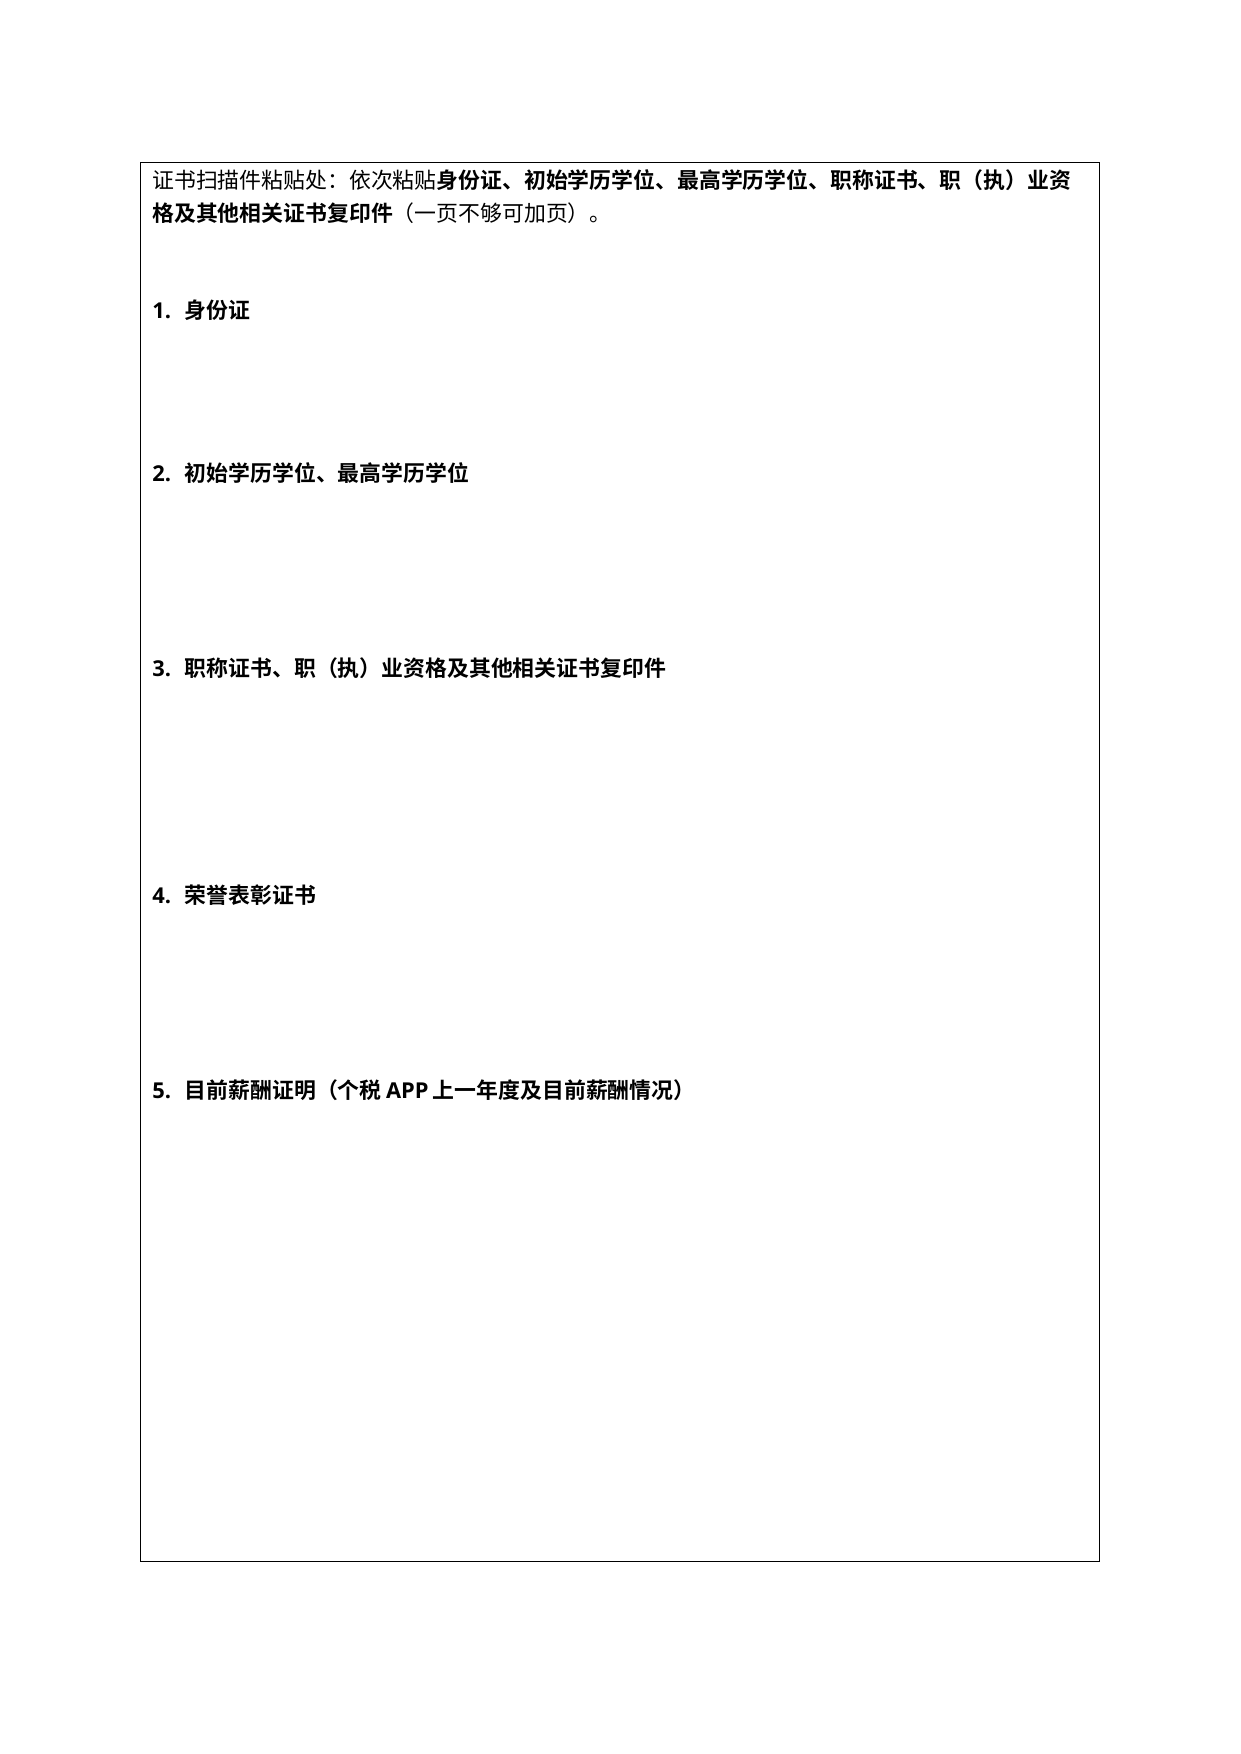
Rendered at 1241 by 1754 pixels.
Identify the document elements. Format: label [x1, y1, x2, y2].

table_header [141, 163, 1099, 1561]
